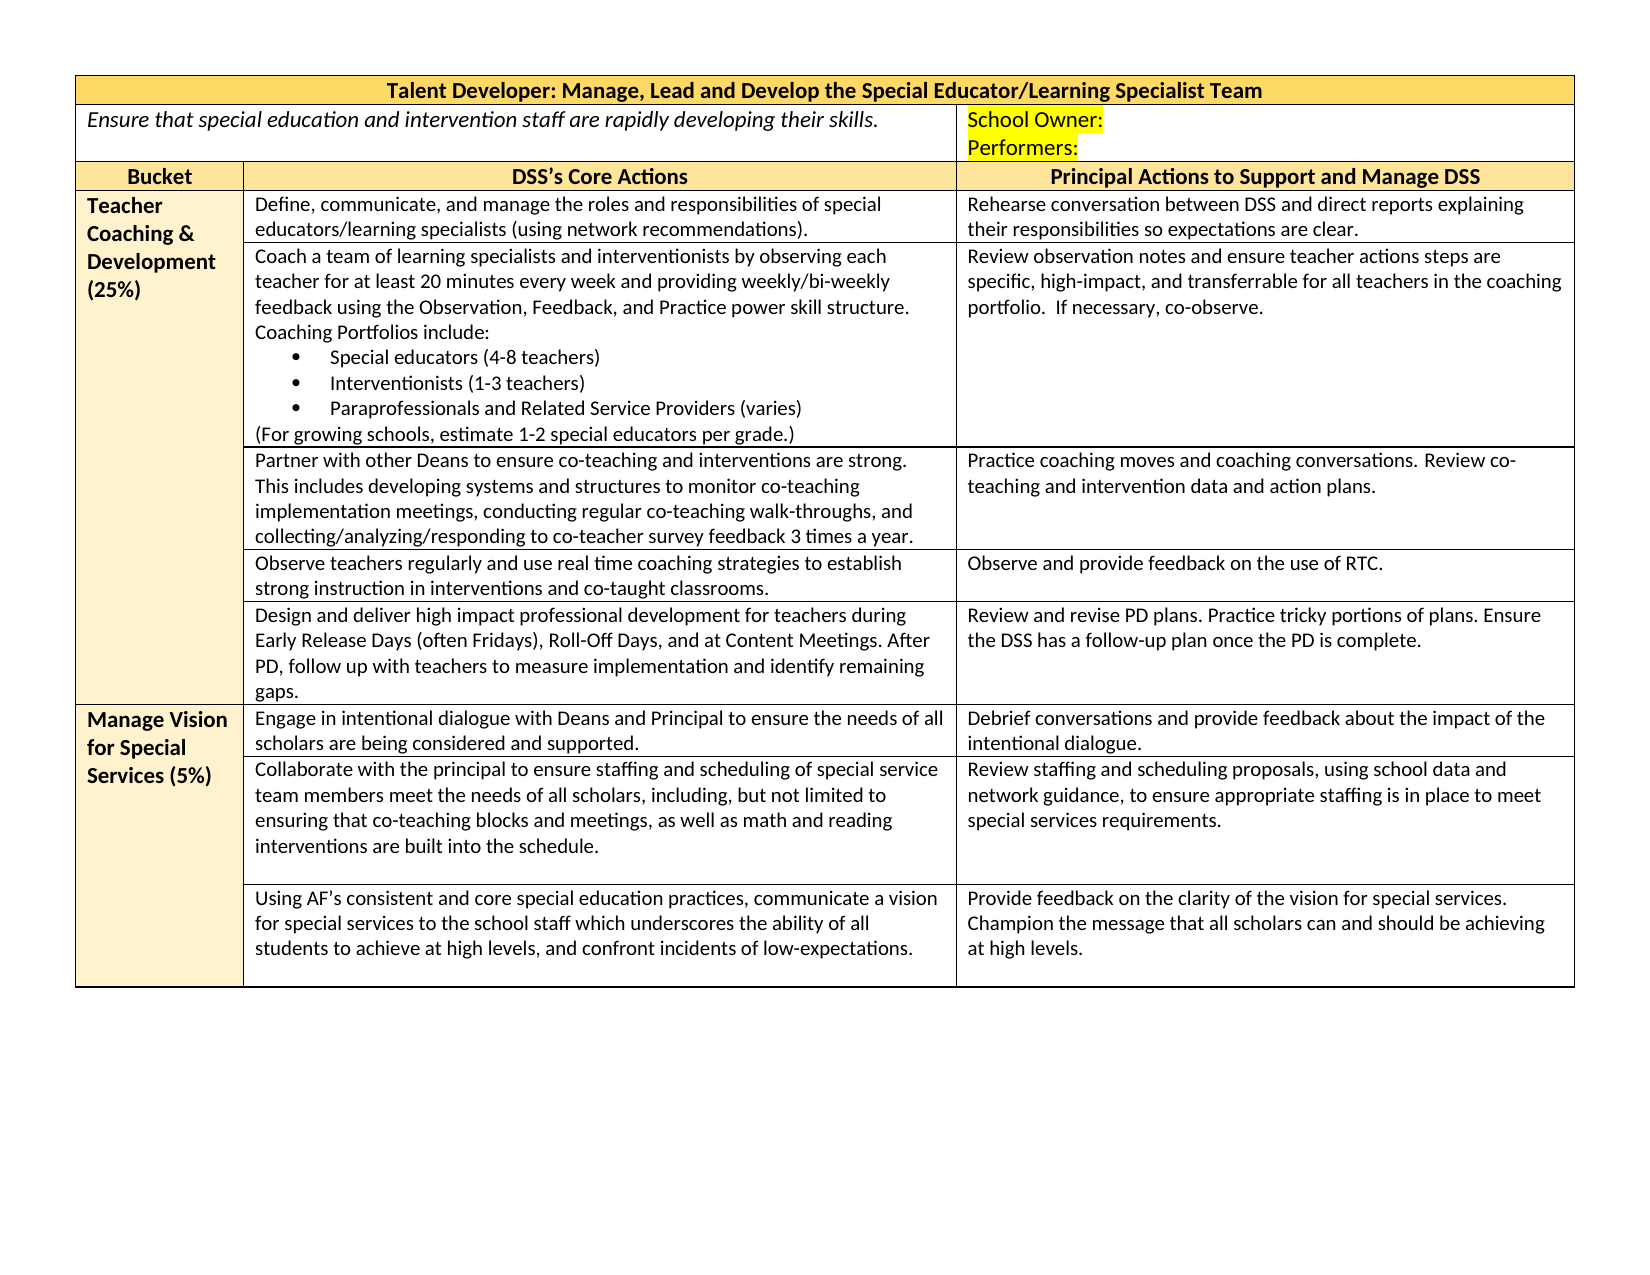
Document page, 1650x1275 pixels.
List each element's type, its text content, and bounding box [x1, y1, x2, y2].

table_cell Design and deliver high impact professional development for teachers during Early Release Days (often Fridays), Roll-Off Days, and at Content Meetings. After PD, follow up with teachers to measure implementation and identify remaining gaps. [244, 602, 956, 704]
table_cell Rehearse conversation between DSS and direct reports explaining their responsibilities so expectations are clear. [957, 191, 1574, 242]
table_cell Provide feedback on the clarity of the vision for special services. Champion the message that all scholars can and should be achieving at high levels. [957, 885, 1574, 986]
table_header Talent Developer: Manage, Lead and Develop the Special Educator/Learning Specialist Team [76, 76, 1574, 104]
table_cell Collaborate with the principal to ensure staffing and scheduling of special service team members meet the needs of all scholars, including, but not limited to ensuring that co-teaching blocks and meetings, as well as math and reading interventions are built into the schedule. [244, 757, 956, 884]
table_cell Manage Vision for Special Services (5%) [76, 705, 243, 986]
table_cell Principal Actions to Support and Manage DSS [957, 162, 1574, 190]
table_cell Practice coaching moves and coaching conversations. Review co-teaching and intervention data and action plans. [957, 448, 1574, 549]
table_cell Review and revise PD plans. Practice tricky portions of plans. Ensure the DSS has a follow-up plan once the PD is complete. [957, 602, 1574, 704]
table_cell Review staffing and scheduling proposals, using school data and network guidance, to ensure appropriate staffing is in place to meet special services requirements. [957, 757, 1574, 884]
table_cell Review observation notes and ensure teacher actions steps are specific, high-impact, and transferrable for all teachers in the coaching portfolio. If necessary, co-observe. [957, 243, 1574, 446]
table_cell Using AF’s consistent and core special education practices, communicate a vision for special services to the school staff which underscores the ability of all students to achieve at high levels, and confront incidents of low-expectations. [244, 885, 956, 986]
table_cell Define, communicate, and manage the roles and responsibilities of special educators/learning specialists (using network recommendations). [244, 191, 956, 242]
table_cell Observe and provide feedback on the use of RTC. [957, 550, 1574, 601]
table_cell Ensure that special education and intervention staff are rapidly developing their skills. [76, 105, 956, 161]
table_cell DSS’s Core Actions [244, 162, 956, 190]
table_cell Partner with other Deans to ensure co-teaching and interventions are strong. This includes developing systems and structures to monitor co-teaching implementation meetings, conducting regular co-teaching walk-throughs, and collecting/analyzing/responding to co-teacher survey feedback 3 times a year. [244, 448, 956, 549]
table_cell Bucket [76, 162, 243, 190]
table_cell Observe teachers regularly and use real time coaching strategies to establish strong instruction in interventions and co-taught classrooms. [244, 550, 956, 601]
table_cell School Owner: Performers: [1078, 105, 1574, 161]
table_cell Debrief conversations and provide feedback about the impact of the intentional dialogue. [957, 705, 1574, 756]
table_cell Coach a team of learning specialists and interventionists by observing each teacher for at least 20 minutes every week and providing weekly/bi-weekly feedback using the Observation, Feedback, and Practice power skill structure. Coaching Portfolios include: Special educators (4-8 teachers) Interventionists (1-3 teachers) Paraprofessionals and Related Service Providers (varies) (For growing schools, estimate 1-2 special educators per grade.) [244, 243, 956, 446]
table_cell Teacher Coaching & Development (25%) [76, 191, 243, 704]
table_cell Engage in intentional dialogue with Deans and Principal to ensure the needs of all scholars are being considered and supported. [244, 705, 956, 756]
